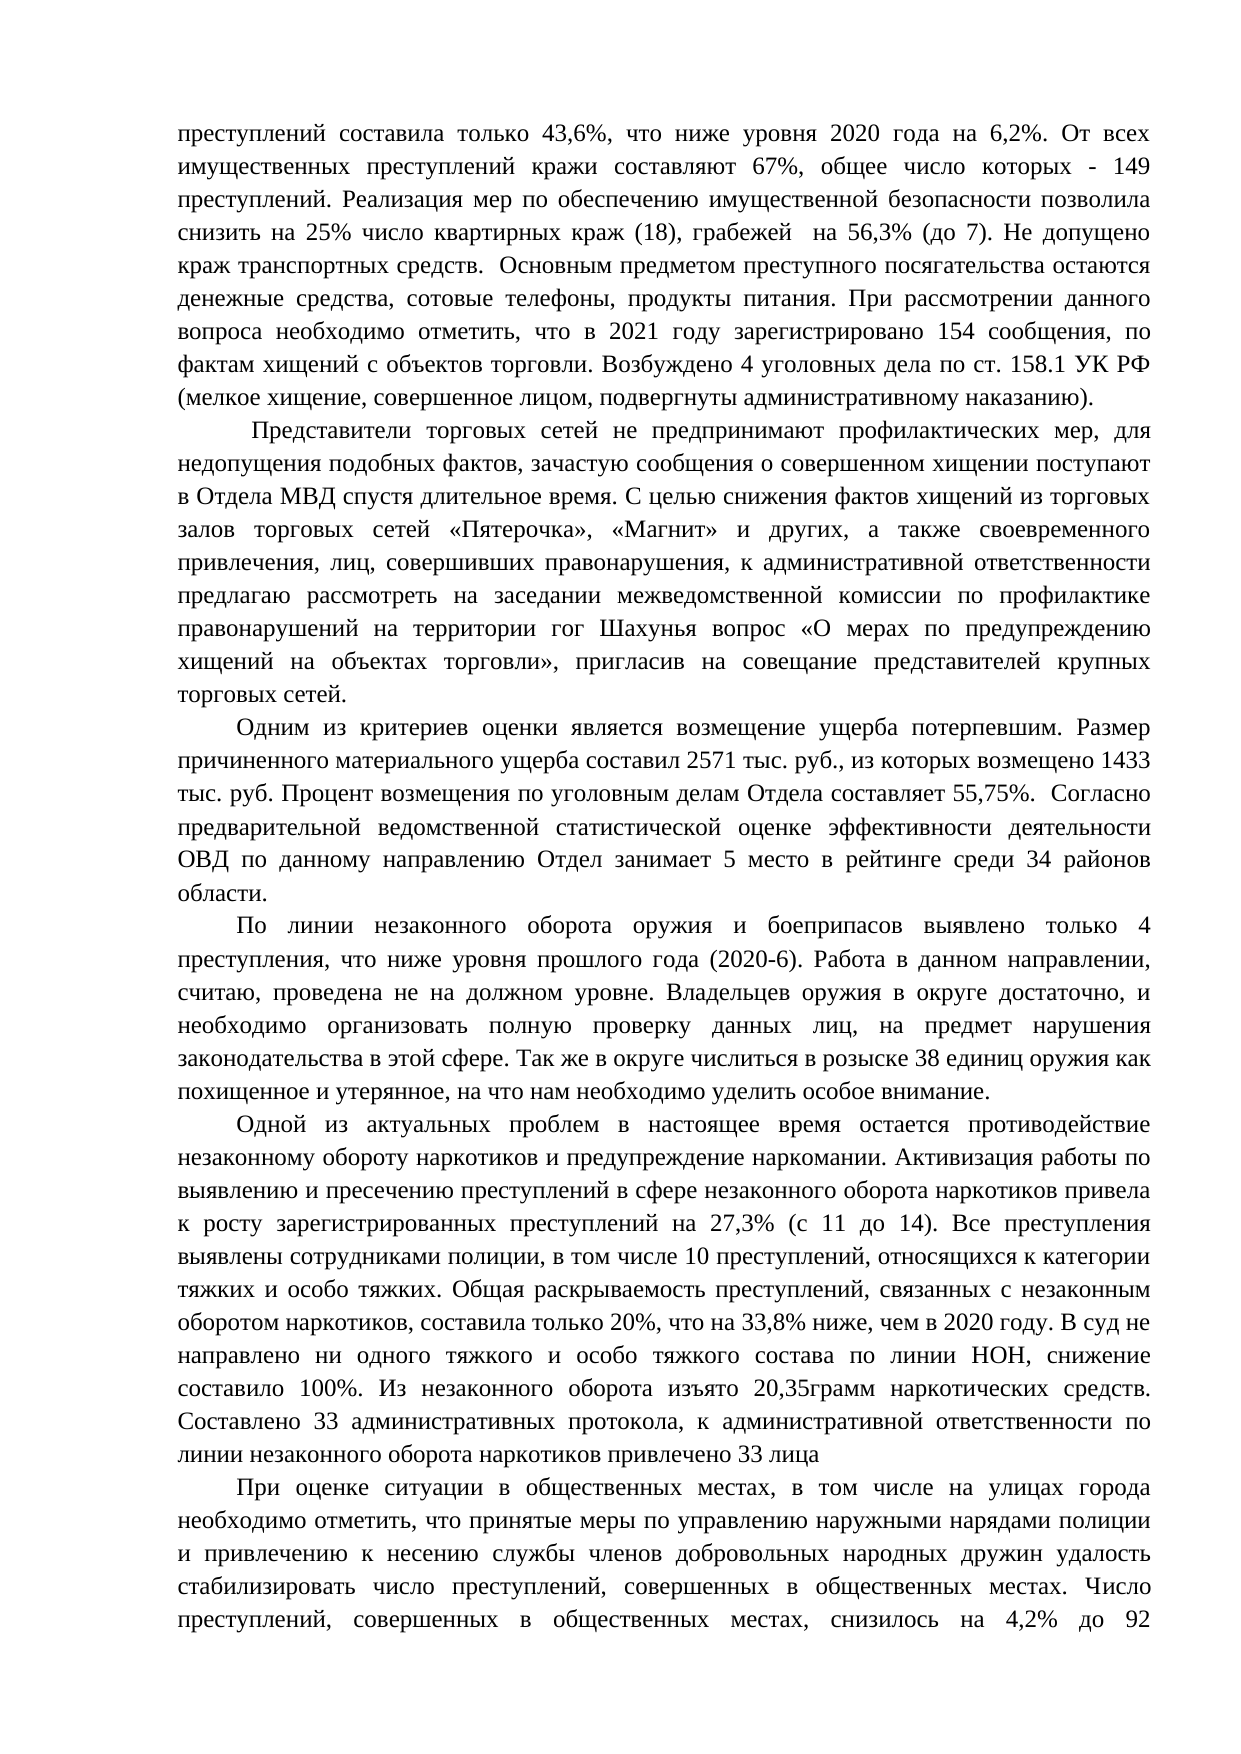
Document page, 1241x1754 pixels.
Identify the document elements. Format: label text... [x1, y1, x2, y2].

text Представители торговых сетей не предпринимают профилактических мер, для недопущения подобных фактов, зачастую сообщения о совершенном хищении поступают в Отдела МВД спустя длительное время. С целью снижения фактов хищений из торговых залов торговых сетей «Пятерочка», «Магнит» и других, а также своевременного привлечения, лиц, совершивших правонарушения, к административной ответственности предлагаю рассмотреть на заседании межведомственной комиссии по профилактике правонарушений на территории гог Шахунья вопрос «О мерах по предупреждению хищений на объектах торговли», пригласив на совещание представителей крупных торговых сетей. [177, 415, 1152, 708]
text Одним из критериев оценки является возмещение ущерба потерпевшим. Размер причиненного материального ущерба составил 2571 тыс. руб., из которых возмещено 1433 тыс. руб. Процент возмещения по уголовным делам Отдела составляет 55,75%. Согласно предварительной ведомственной статистической оценке эффективности деятельности ОВД по данному направлению Отдел занимает 5 место в рейтинге среди 34 районов области. [177, 712, 1152, 906]
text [177, 1472, 1152, 1633]
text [177, 118, 1152, 411]
text Одной из актуальных проблем в настоящее время остается противодействие незаконному обороту наркотиков и предупреждение наркомании. Активизация работы по выявлению и пресечению преступлений в сфере незаконного оборота наркотиков привела к росту зарегистрированных преступлений на 27,3% (с 11 до 14). Все преступления выявлены сотрудниками полиции, в том числе 10 преступлений, относящихся к категории тяжких и особо тяжких. Общая раскрываемость преступлений, связанных с незаконным оборотом наркотиков, составила только 20%, что на 33,8% ниже, чем в 2020 году. В суд не направлено ни одного тяжкого и особо тяжкого состава по линии НОН, снижение составило 100%. Из незаконного оборота изъято 20,35грамм наркотических средств. Составлено 33 административных протокола, к административной ответственности по линии незаконного оборота наркотиков привлечено 33 лица [177, 1109, 1152, 1468]
text По линии незаконного оборота оружия и боеприпасов выявлено только 4 преступления, что ниже уровня прошлого года (2020-6). Работа в данном направлении, считаю, проведена не на должном уровне. Владельцев оружия в округе достаточно, и необходимо организовать полную проверку данных лиц, на предмет нарушения законодательства в этой сфере. Так же в округе числиться в розыске 38 единиц оружия как похищенное и утерянное, на что нам необходимо уделить особое внимание. [177, 911, 1152, 1104]
